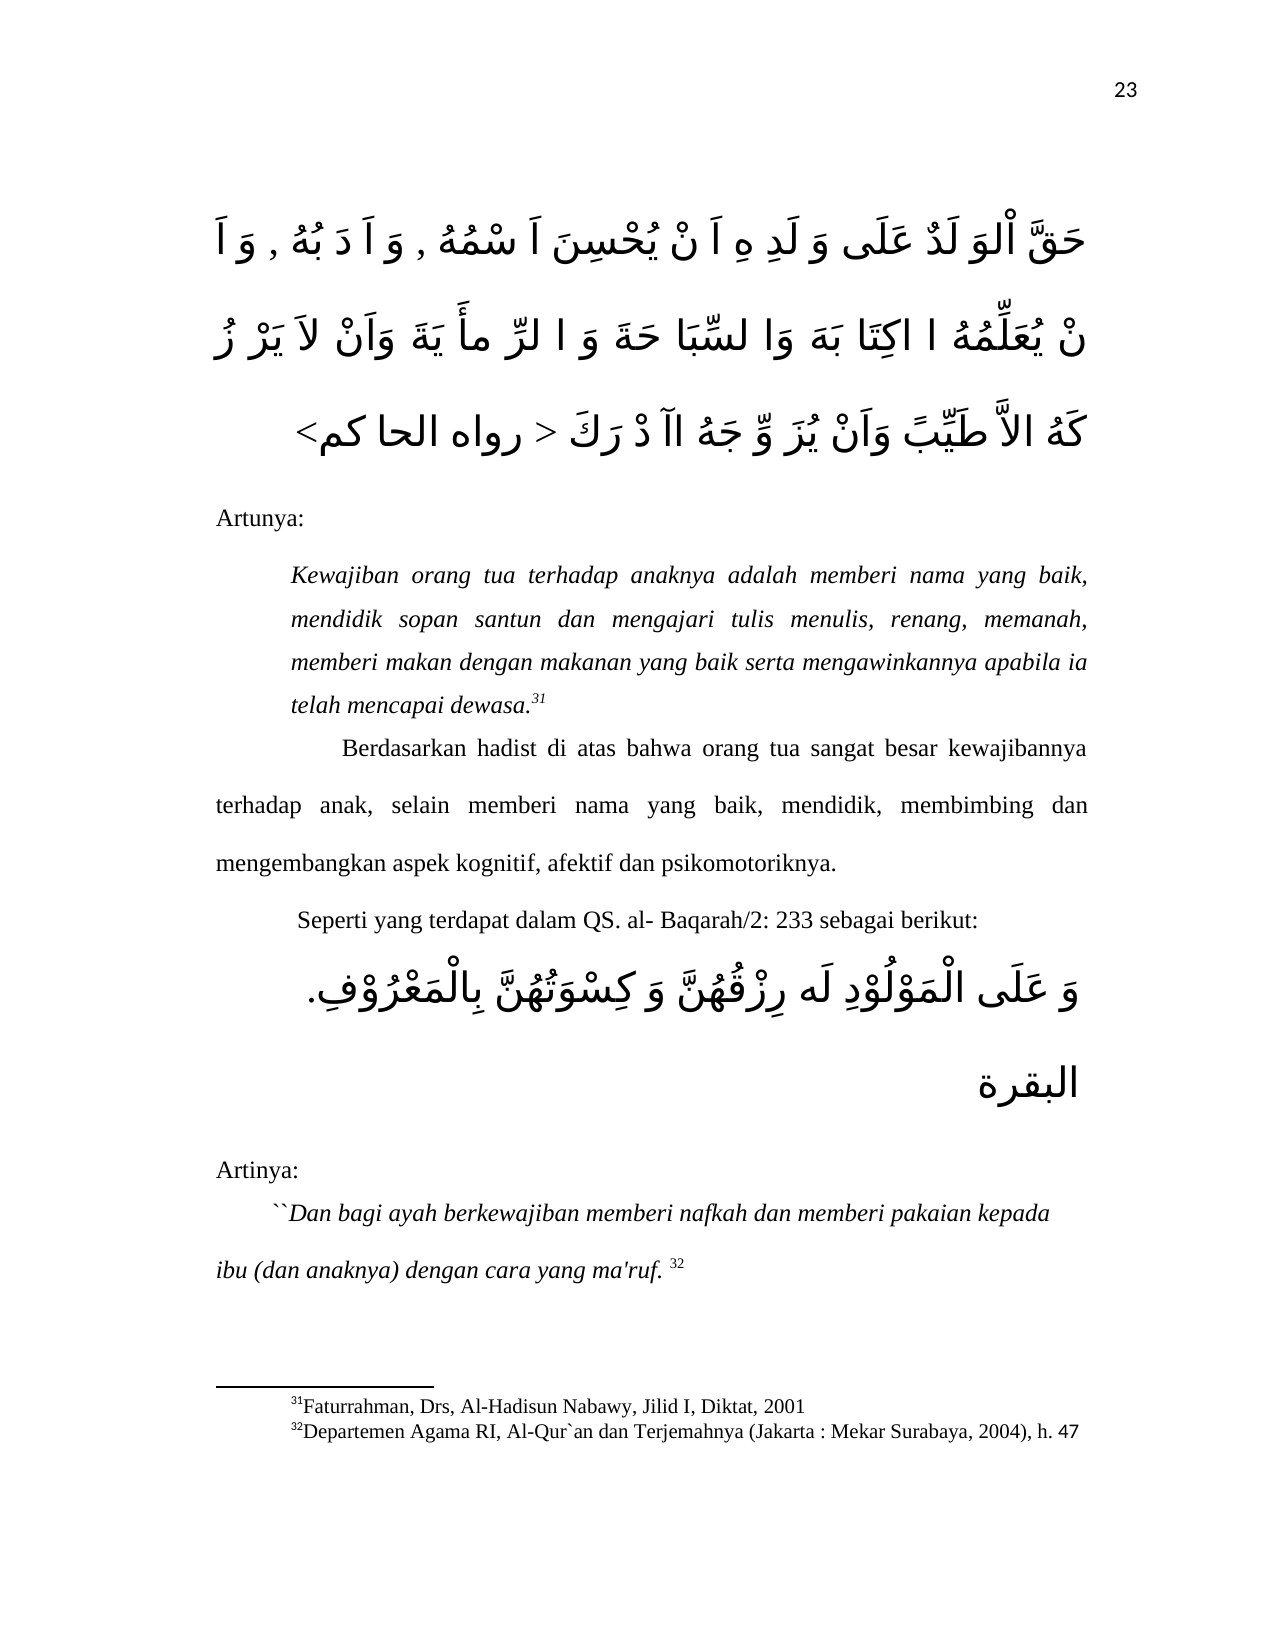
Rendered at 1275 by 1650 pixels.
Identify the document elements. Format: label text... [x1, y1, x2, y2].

text Berdasarkan hadist di atas bahwa orang tua sangat besar kewajibannya terhadap anak, selain memberi nama yang baik, mendidik, membimbing dan mengembangkan aspek kognitif, afektif dan psikomotoriknya. [216, 733, 1088, 877]
text Artunya: [216, 503, 1088, 532]
text Artinya: [216, 1155, 1080, 1183]
text وَ عَلَى الْمَوْلُوْدِ لَه رِزْقُهُنَّ وَ كِسْوَتُهُنَّ بِالْمَعْرُوْفِ. البقرة [216, 963, 1080, 1107]
text Kewajiban orang tua terhadap anaknya adalah memberi nama yang baik, mendidik sopan santun dan mengajari tulis menulis, renang, memanah, memberi makan dengan makanan yang baik serta mengawinkannya apabila ia telah mencapai dewasa. [291, 561, 1088, 719]
text Seperti yang terdapat dalam QS. al- Baqarah/2: 233 sebagai berikut: [216, 906, 1088, 934]
text ``Dan bagi ayah berkewajiban memberi nafkah dan memberi pakaian kepada ibu (dan anaknya) dengan cara yang ma'ruf. [216, 1198, 1080, 1284]
text حَقَّ اْلوَ لَدٌ عَلَى وَ لَدِ هِ اَ نْ يُحْسِنَ اَ سْمُهُ , وَ اَ دَ بُهُ , وَ اَ نْ يُعَلِّمُهُ ا اكِتَا بَهَ وَا لسِّبَا حَةَ وَ ا لرِّ مأَ يَةَ وَاَنْ لاَ يَرْ زُ كَهُ الاَّ طَيِّبً وَاَنْ يُزَ وِّ جَهُ اآ دْ رَكَ < رواه الحا كم> [215, 216, 1087, 455]
